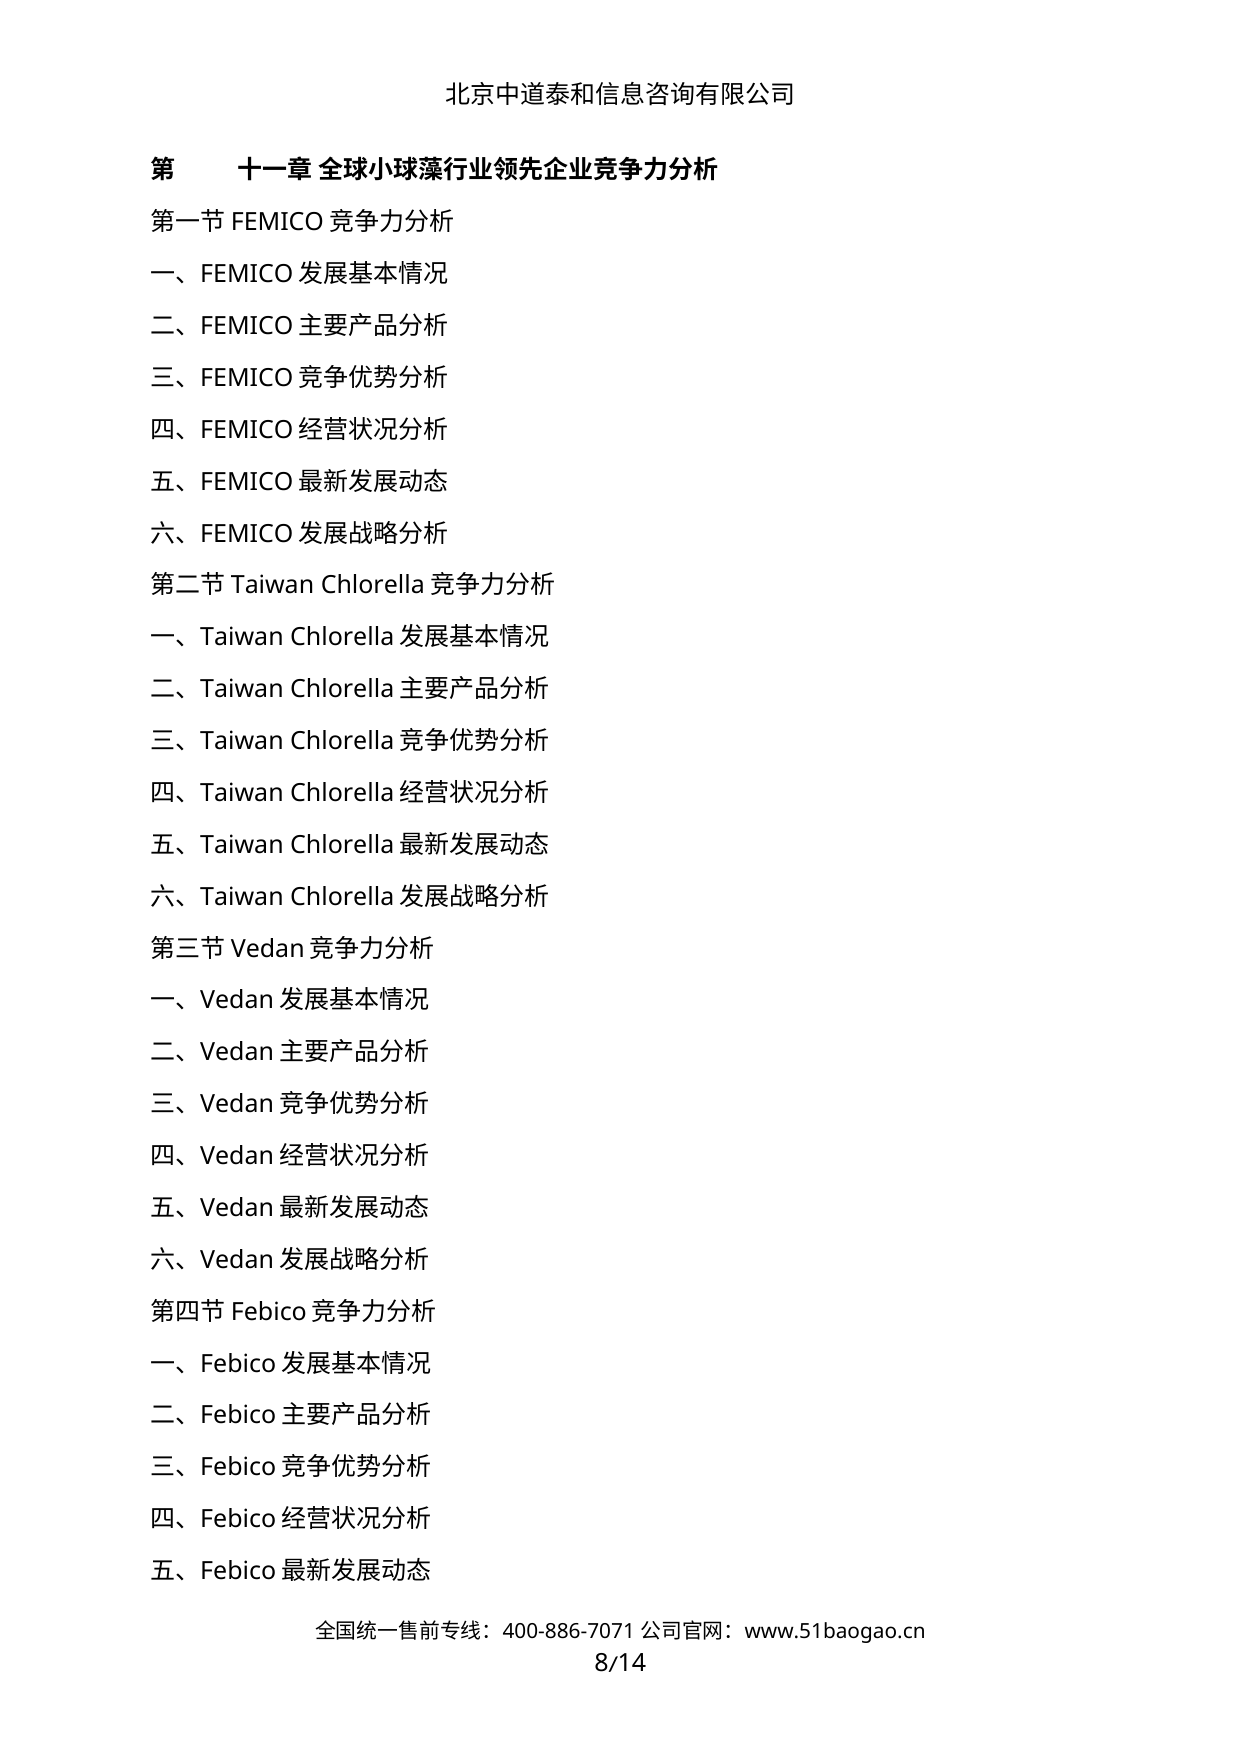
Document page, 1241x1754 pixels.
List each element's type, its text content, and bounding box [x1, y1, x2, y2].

text 二、Vedan主要产品分析 [150, 1032, 1090, 1068]
text 五、FEMICO最新发展动态 [150, 461, 1090, 497]
text 五、Febico最新发展动态 [150, 1551, 1090, 1587]
text 三、Vedan竞争优势分析 [150, 1084, 1090, 1120]
text 三、Febico竞争优势分析 [150, 1447, 1090, 1483]
text 第 十一章 全球小球藻行业领先企业竞争力分析 [150, 150, 1090, 186]
text 五、Vedan最新发展动态 [150, 1187, 1090, 1224]
text 一、Vedan发展基本情况 [150, 980, 1090, 1016]
text 一、Taiwan Chlorella发展基本情况 [150, 617, 1090, 653]
text 四、Taiwan Chlorella经营状况分析 [150, 772, 1090, 809]
text 二、FEMICO主要产品分析 [150, 306, 1090, 342]
text 第一节 FEMICO竞争力分析 [150, 202, 1090, 238]
text 一、Febico发展基本情况 [150, 1343, 1090, 1379]
text 二、Febico主要产品分析 [150, 1395, 1090, 1431]
text 二、Taiwan Chlorella主要产品分析 [150, 669, 1090, 705]
text 三、Taiwan Chlorella竞争优势分析 [150, 721, 1090, 757]
text 四、Vedan经营状况分析 [150, 1136, 1090, 1172]
text 四、FEMICO经营状况分析 [150, 409, 1090, 446]
text 五、Taiwan Chlorella最新发展动态 [150, 824, 1090, 861]
text 第四节 Febico竞争力分析 [150, 1291, 1090, 1327]
text 六、FEMICO发展战略分析 [150, 513, 1090, 549]
text 三、FEMICO竞争优势分析 [150, 357, 1090, 394]
text 四、Febico经营状况分析 [150, 1499, 1090, 1535]
text 第三节 Vedan竞争力分析 [150, 928, 1090, 964]
text 一、FEMICO发展基本情况 [150, 254, 1090, 290]
text 六、Vedan发展战略分析 [150, 1239, 1090, 1276]
text 六、Taiwan Chlorella发展战略分析 [150, 876, 1090, 912]
text 第二节 Taiwan Chlorella竞争力分析 [150, 565, 1090, 601]
